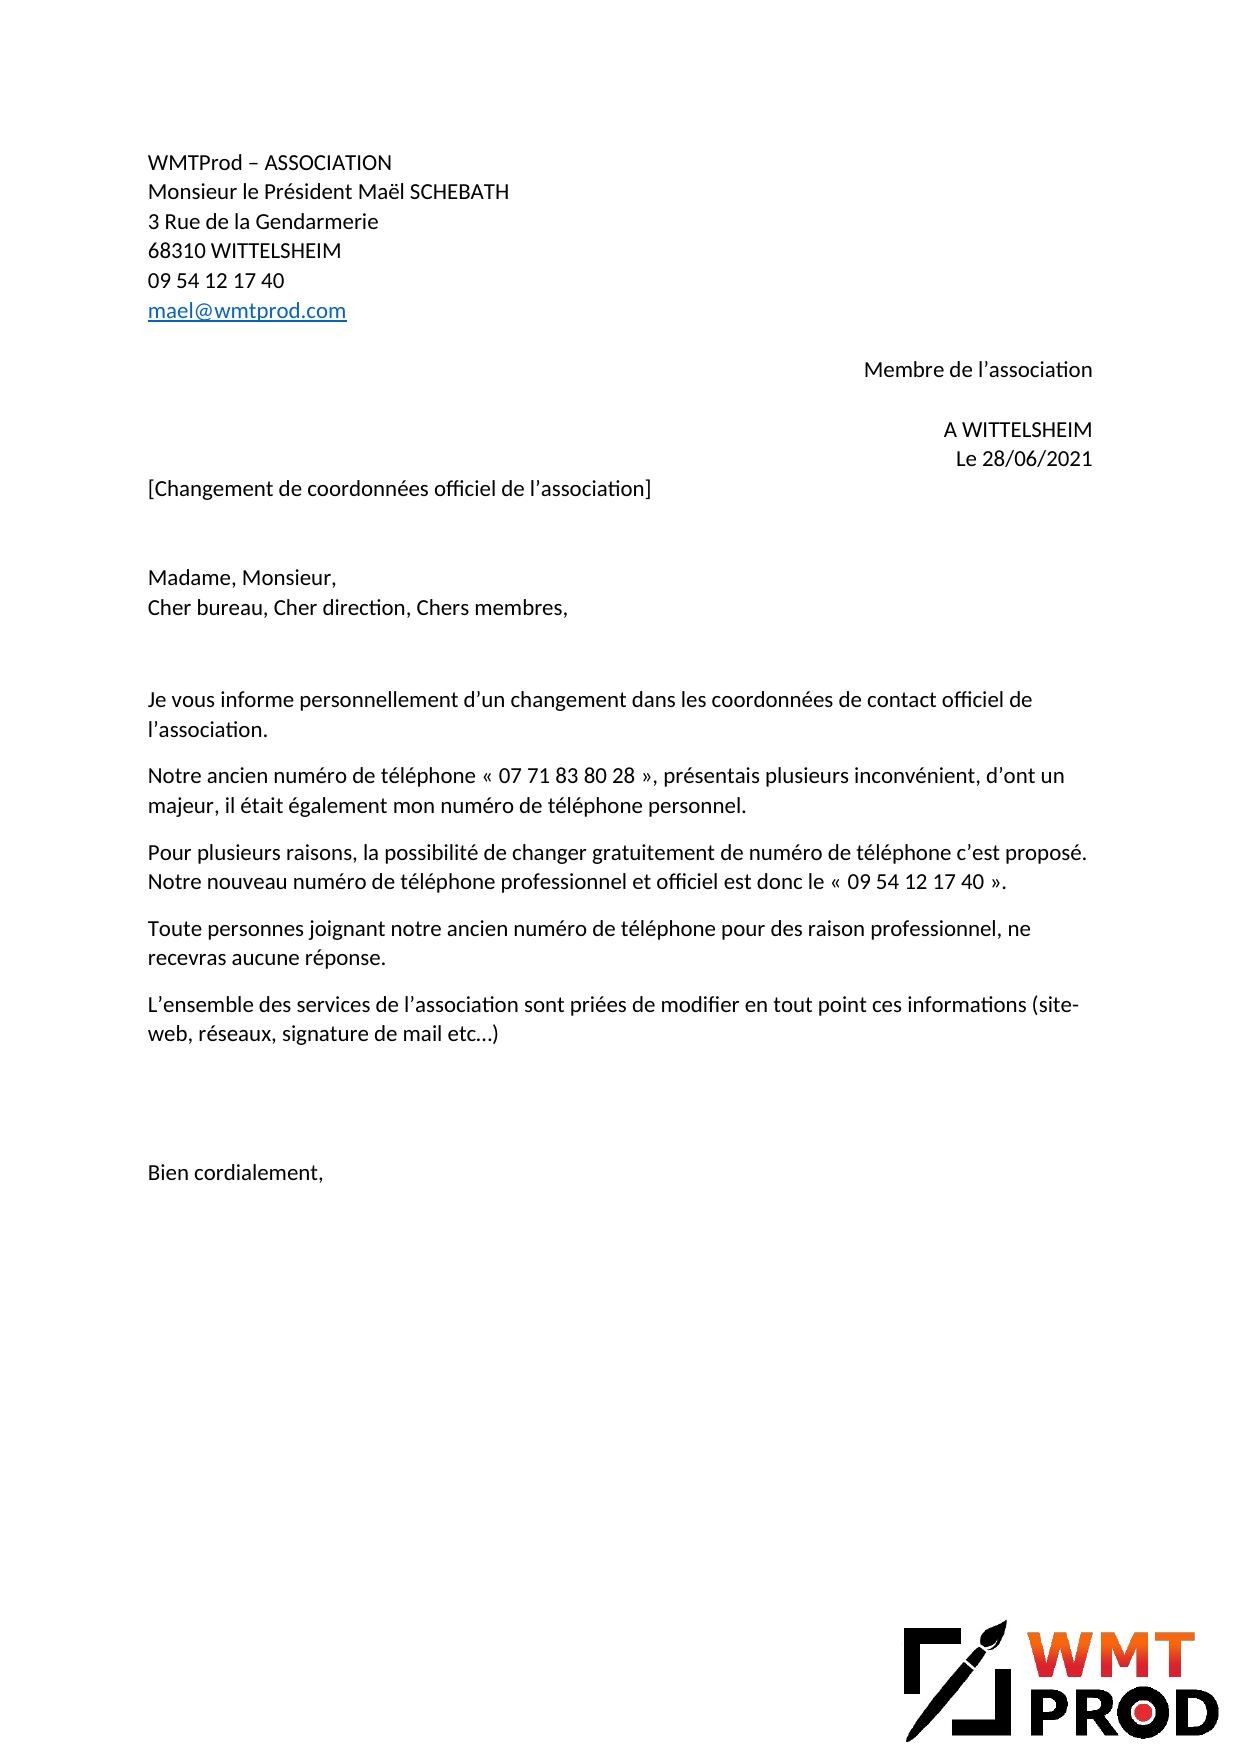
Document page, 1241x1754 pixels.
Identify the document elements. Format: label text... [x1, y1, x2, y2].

text Le 28/06/2021 [148, 444, 1093, 472]
text Cher bureau, Cher direction, Chers membres, [148, 593, 1093, 621]
text Pour plusieurs raisons, la possibilité de changer gratuitement de numéro de téléphone c’est proposé. Notre nouveau numéro de téléphone professionnel et officiel est donc le « 09 54 12 17 40 ». [148, 838, 1093, 895]
text Toute personnes joignant notre ancien numéro de téléphone pour des raison professionnel, ne recevras aucune réponse. [148, 914, 1093, 971]
text Membre de l’association [148, 355, 1093, 383]
text A WITTELSHEIM [148, 415, 1093, 443]
text 68310 WITTELSHEIM [148, 237, 1093, 265]
text 09 54 12 17 40 [148, 266, 1093, 294]
text 3 Rue de la Gendarmerie [148, 207, 1093, 235]
text L’ensemble des services de l’association sont priées de modifier en tout point ces informations (site-web, réseaux, signature de mail etc…) [148, 990, 1093, 1047]
text Notre ancien numéro de téléphone « 07 71 83 80 28 », présentais plusieurs inconvénient, d’ont un majeur, il était également mon numéro de téléphone personnel. [148, 762, 1093, 819]
picture [901, 1584, 1223, 1754]
text Madame, Monsieur, [148, 563, 1093, 591]
text Monsieur le Président Maël SCHEBATH [148, 177, 1093, 205]
text [Changement de coordonnées officiel de l’association] [148, 474, 1093, 502]
text Je vous informe personnellement d’un changement dans les coordonnées de contact officiel de l’association. [148, 686, 1093, 743]
text WMTProd – ASSOCIATION [148, 148, 1093, 176]
text mael@wmtprod.com [148, 296, 1093, 324]
text Bien cordialement, [148, 1158, 1093, 1187]
